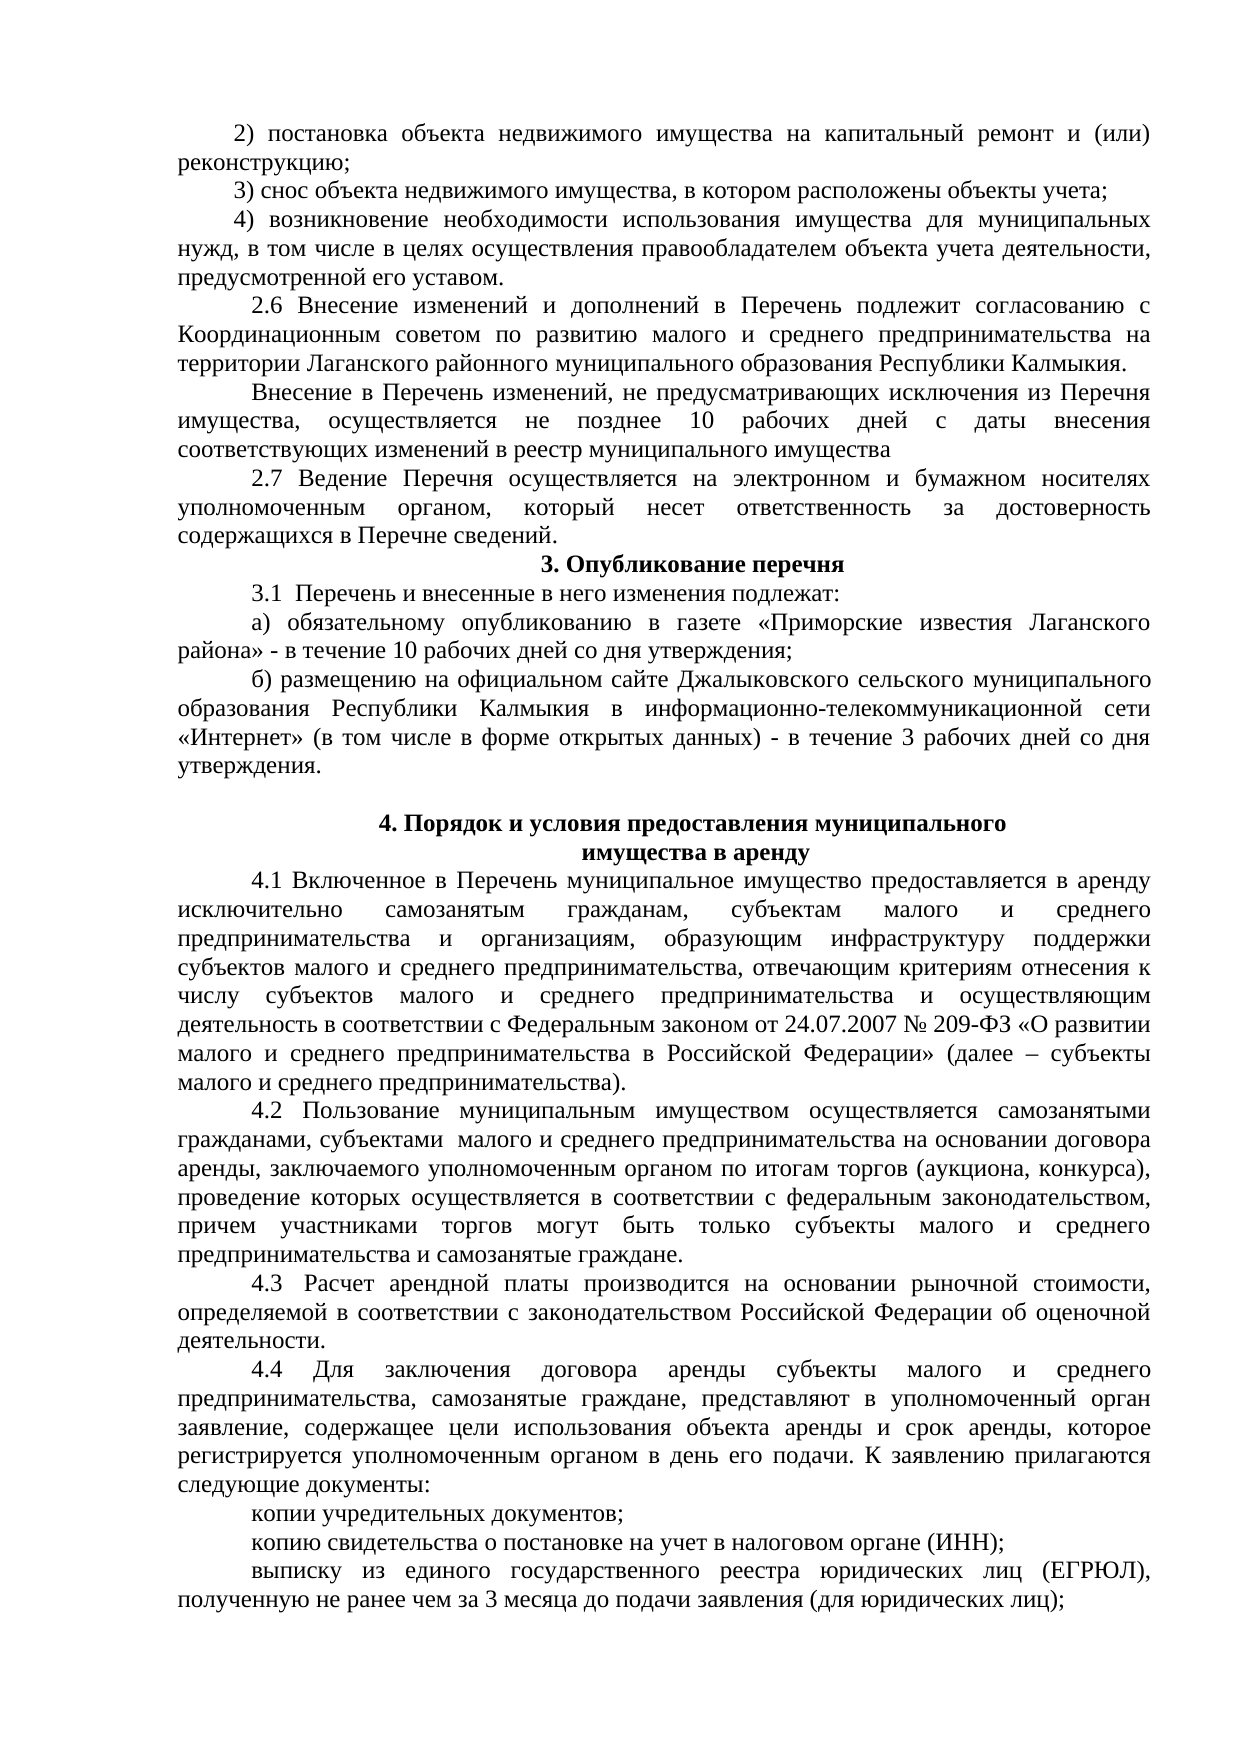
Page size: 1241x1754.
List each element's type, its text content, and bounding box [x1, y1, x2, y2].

text 4.1 Включенное в Перечень муниципальное имущество предоставляется в аренду исключительно самозанятым гражданам, субъектам малого и среднего предпринимательства и организациям, образующим инфраструктуру поддержки субъектов малого и среднего предпринимательства, отвечающим критериям отнесения к числу субъектов малого и среднего предпринимательства и осуществляющим деятельность в соответствии с Федеральным законом от 24.07.2007 № 209-ФЗ «О развитии малого и среднего предпринимательства в Российской Федерации» (далее – субъекты малого и среднего предпринимательства). [177, 866, 1152, 1096]
text б) размещению на официальном сайте Джалыковского сельского муниципального образования Республики Калмыкия в информационно-телекоммуникационной сети «Интернет» (в том числе в форме открытых данных) - в течение 3 рабочих дней со дня утверждения. [177, 664, 1152, 779]
text копию свидетельства о постановке на учет в налоговом органе (ИНН); [177, 1527, 1152, 1556]
text 2.7 Ведение Перечня осуществляется на электронном и бумажном носителях уполномоченным органом, который несет ответственность за достоверность содержащихся в Перечне сведений. [177, 463, 1152, 549]
text 3) снос объекта недвижимого имущества, в котором расположены объекты учета; [177, 176, 1152, 204]
text 2) постановка объекта недвижимого имущества на капитальный ремонт и (или) реконструкцию; [177, 118, 1152, 176]
text имущества в аренду [177, 837, 1152, 866]
text 4. Порядок и условия предоставления муниципального [177, 808, 1152, 837]
text 4.4 Для заключения договора аренды субъекты малого и среднего предпринимательства, самозанятые граждане, представляют в уполномоченный орган заявление, содержащее цели использования объекта аренды и срок аренды, которое регистрируется уполномоченным органом в день его подачи. К заявлению прилагаются следующие документы: [177, 1354, 1152, 1498]
text Внесение в Перечень изменений, не предусматривающих исключения из Перечня имущества, осуществляется не позднее 10 рабочих дней с даты внесения соответствующих изменений в реестр муниципального имущества [177, 377, 1152, 463]
text а) обязательному опубликованию в газете «Приморские известия Лаганского района» - в течение 10 рабочих дней со дня утверждения; [177, 607, 1152, 664]
text 4.3 Расчет арендной платы производится на основании рыночной стоимости, определяемой в соответствии с законодательством Российской Федерации об оценочной деятельности. [177, 1268, 1152, 1354]
text выписку из единого государственного реестра юридических лиц (ЕГРЮЛ), полученную не ранее чем за 3 месяца до подачи заявления (для юридических лиц); [177, 1556, 1152, 1613]
text копии учредительных документов; [177, 1498, 1152, 1527]
text 3.1 Перечень и внесенные в него изменения подлежат: [177, 578, 1152, 607]
text 3. Опубликование перечня [177, 549, 1152, 578]
text 4) возникновение необходимости использования имущества для муниципальных нужд, в том числе в целях осуществления правообладателем объекта учета деятельности, предусмотренной его уставом. [177, 204, 1152, 291]
text 2.6 Внесение изменений и дополнений в Перечень подлежит согласованию с Координационным советом по развитию малого и среднего предпринимательства на территории Лаганского районного муниципального образования Республики Калмыкия. [177, 291, 1152, 377]
text 4.2 Пользование муниципальным имуществом осуществляется самозанятыми гражданами, субъектами малого и среднего предпринимательства на основании договора аренды, заключаемого уполномоченным органом по итогам торгов (аукциона, конкурса), проведение которых осуществляется в соответствии с федеральным законодательством, причем участниками торгов могут быть только субъекты малого и среднего предпринимательства и самозанятые граждане. [177, 1096, 1152, 1268]
